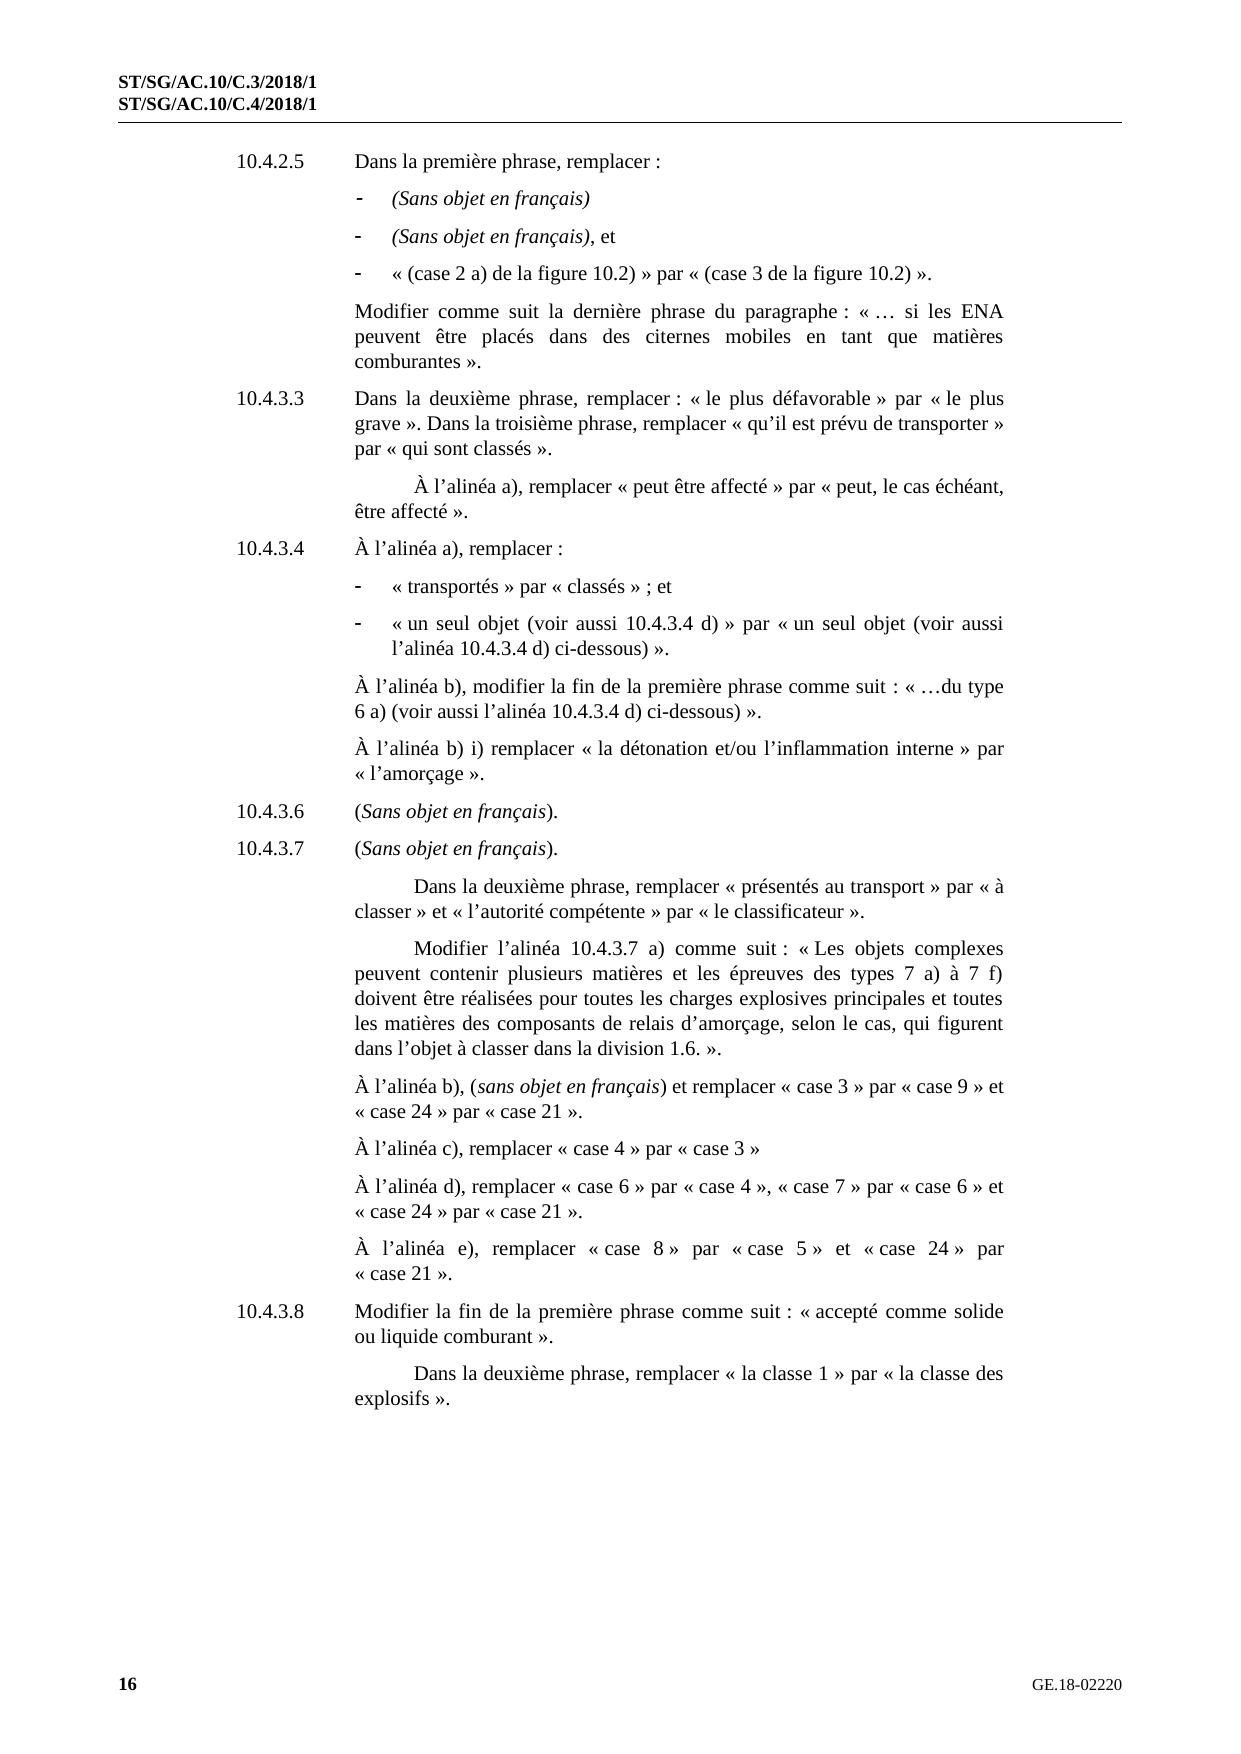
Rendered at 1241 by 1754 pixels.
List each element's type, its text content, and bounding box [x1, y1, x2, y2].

text Dans la deuxième phrase, remplacer « la classe 1 » par « la classe des explosifs ». [354, 1360, 1004, 1410]
text À l’alinéa a), remplacer « peut être affecté » par « peut, le cas échéant, être affecté ». [354, 473, 1004, 523]
text 10.4.3.8 Modifier la fin de la première phrase comme suit : « accepté comme solide ou liquide comburant ». [236, 1298, 1004, 1348]
list « (case 2 a) de la figure 10.2) » par « (case 3 de la figure 10.2) ». [354, 260, 1004, 285]
text 10.4.3.7 (Sans objet en français). [236, 835, 1004, 860]
text 10.4.3.4 À l’alinéa a), remplacer : [236, 535, 1004, 560]
text À l’alinéa b), modifier la fin de la première phrase comme suit : « …du type 6 a) (voir aussi l’alinéa 10.4.3.4 d) ci-dessous) ». [354, 673, 1004, 723]
text À l’alinéa e), remplacer « case 8 » par « case 5 » et « case 24 » par « case 21 ». [354, 1235, 1004, 1285]
text À l’alinéa b), (sans objet en français) et remplacer « case 3 » par « case 9 » et « case 24 » par « case 21 ». [354, 1073, 1004, 1123]
list (Sans objet en français), et [354, 223, 1004, 248]
list « transportés » par « classés » ; et [354, 573, 1004, 598]
text Modifier comme suit la dernière phrase du paragraphe : « … si les ENA peuvent être placés dans des citernes mobiles en tant que matières comburantes ». [354, 298, 1004, 373]
text À l’alinéa d), remplacer « case 6 » par « case 4 », « case 7 » par « case 6 » et « case 24 » par « case 21 ». [354, 1173, 1004, 1223]
text 10.4.3.3 Dans la deuxième phrase, remplacer : « le plus défavorable » par « le plus grave ». Dans la troisième phrase, remplacer « qu’il est prévu de transporter » par « qui sont classés ». [236, 385, 1004, 460]
text À l’alinéa b) i) remplacer « la détonation et/ou l’inflammation interne » par « l’amorçage ». [354, 735, 1004, 785]
text Modifier l’alinéa 10.4.3.7 a) comme suit : « Les objets complexes peuvent contenir plusieurs matières et les épreuves des types 7 a) à 7 f) doivent être réalisées pour toutes les charges explosives principales et toutes les matières des composants de relais d’amorçage, selon le cas, qui figurent dans l’objet à classer dans la division 1.6. ». [354, 935, 1004, 1060]
text Dans la deuxième phrase, remplacer « présentés au transport » par « à classer » et « l’autorité compétente » par « le classificateur ». [354, 873, 1004, 923]
text À l’alinéa c), remplacer « case 4 » par « case 3 » [354, 1135, 1004, 1160]
list (Sans objet en français) [354, 185, 1004, 210]
list « un seul objet (voir aussi 10.4.3.4 d) » par « un seul objet (voir aussi l’alinéa 10.4.3.4 d) ci-dessous) ». [354, 610, 1004, 660]
text 10.4.2.5 Dans la première phrase, remplacer : [236, 148, 1004, 173]
text 10.4.3.6 (Sans objet en français). [236, 798, 1004, 823]
